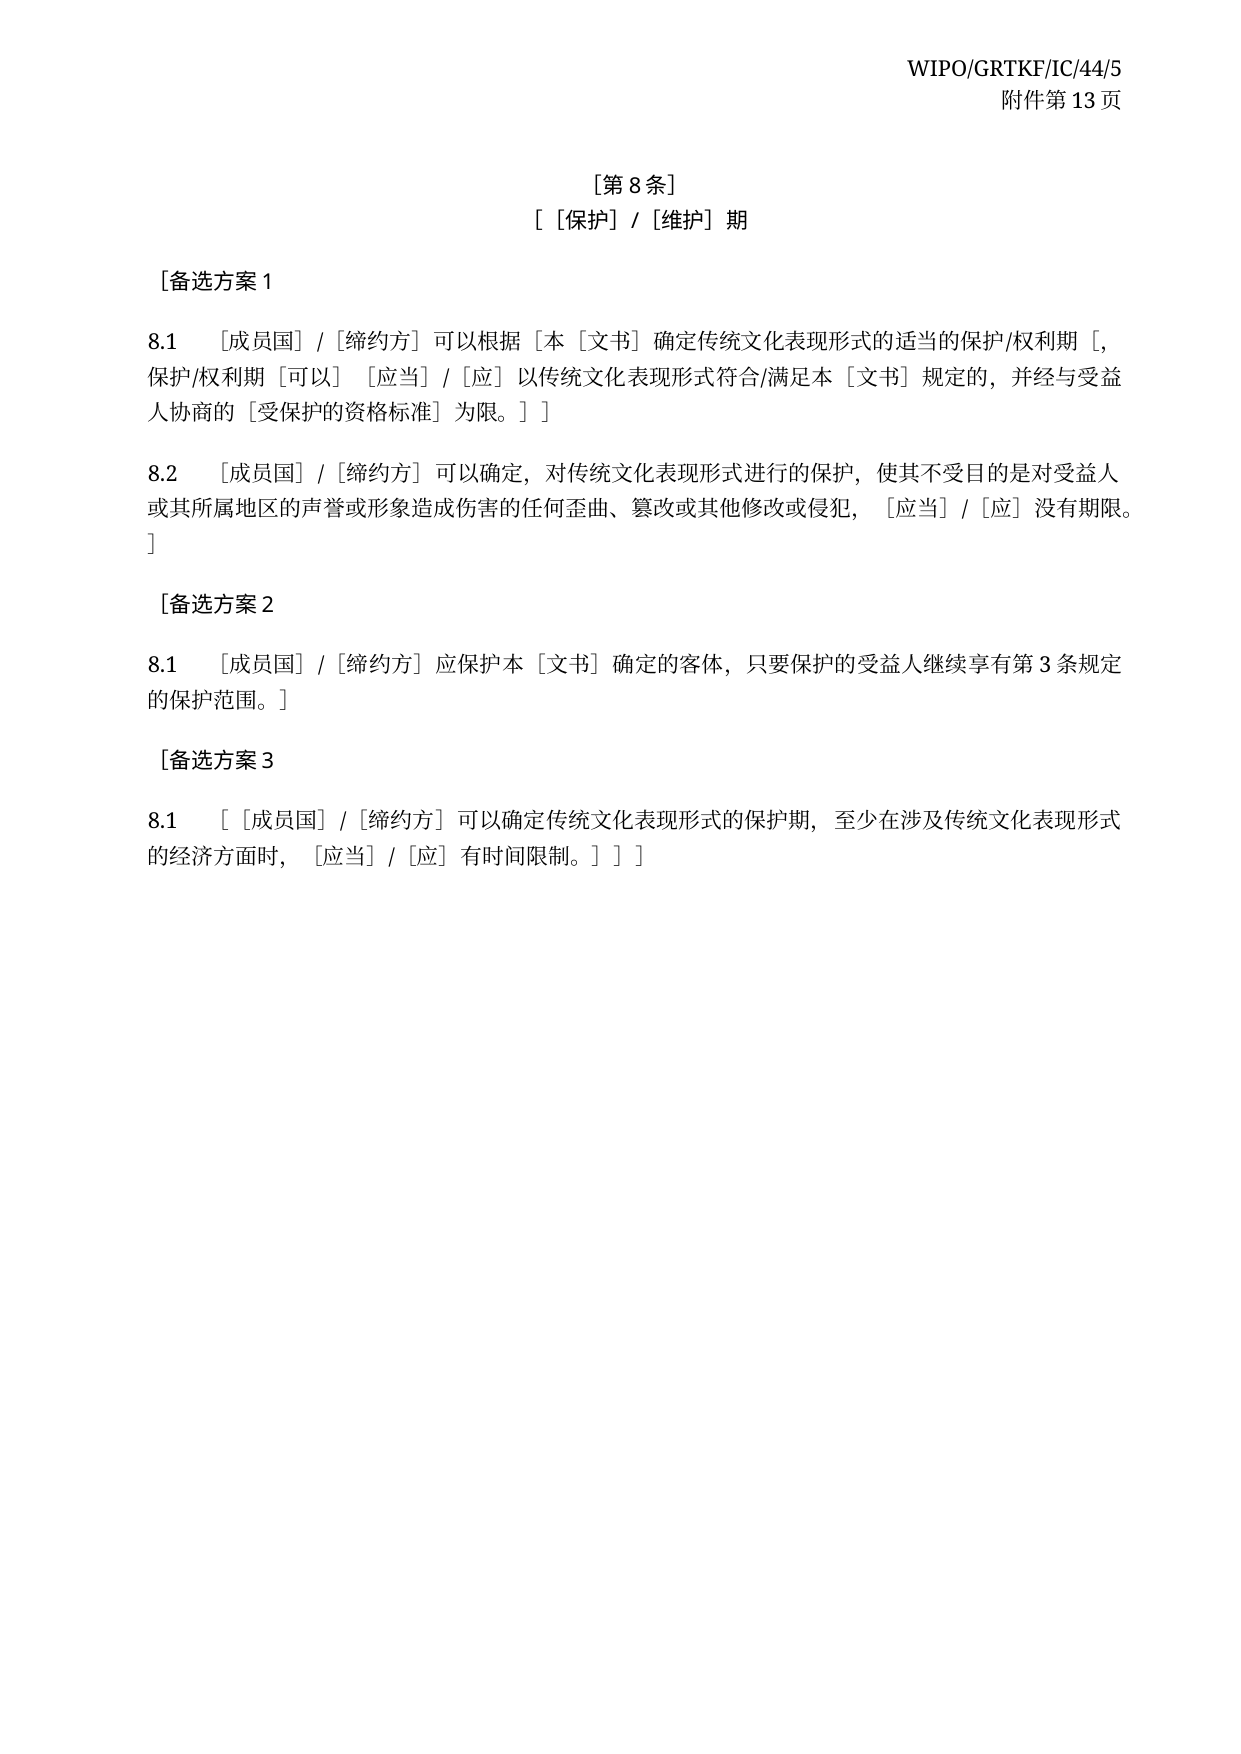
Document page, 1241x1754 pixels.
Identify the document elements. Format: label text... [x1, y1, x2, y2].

text 8.2 ［成员国］/［缔约方］可以确定，对传统文化表现形式进行的保护，使其不受目的是对受益人或其所属地区的声誉或形象造成伤害的任何歪曲、篡改或其他修改或侵犯，［应当］/［应］没有期‍限。］ [148, 452, 1122, 558]
text ［备选方案1 [148, 260, 1122, 296]
text ［备选方案2 [148, 583, 1122, 619]
text ［第8条］ ［［保护］/［维护］期 [148, 164, 1122, 235]
text ［备选方案3 [148, 739, 1122, 775]
text 8.1 ［成员国］/［缔约方］可以根据［本［文书］确定传统文化表现形式的适当的保护/权利期［，保护/权利期［可以］［应当］/［应］以传统文化表现形式符合/满足本［文书］规定的，并经与受益人协商的［受保护的资格标准］为限。］］ [148, 321, 1122, 427]
text 8.1 ［［成员国］/［缔约方］可以确定传统文化表现形式的保护期，至少在涉及传统文化表现形式的经济方面时，［应当］/［应］有时间限制。］］］ [148, 800, 1122, 871]
text 8.1 ［成员国］/［缔约方］应保护本［文书］确定的客体，只要保护的受益人继续享有第3条规定的保护范围。］ [148, 644, 1122, 714]
